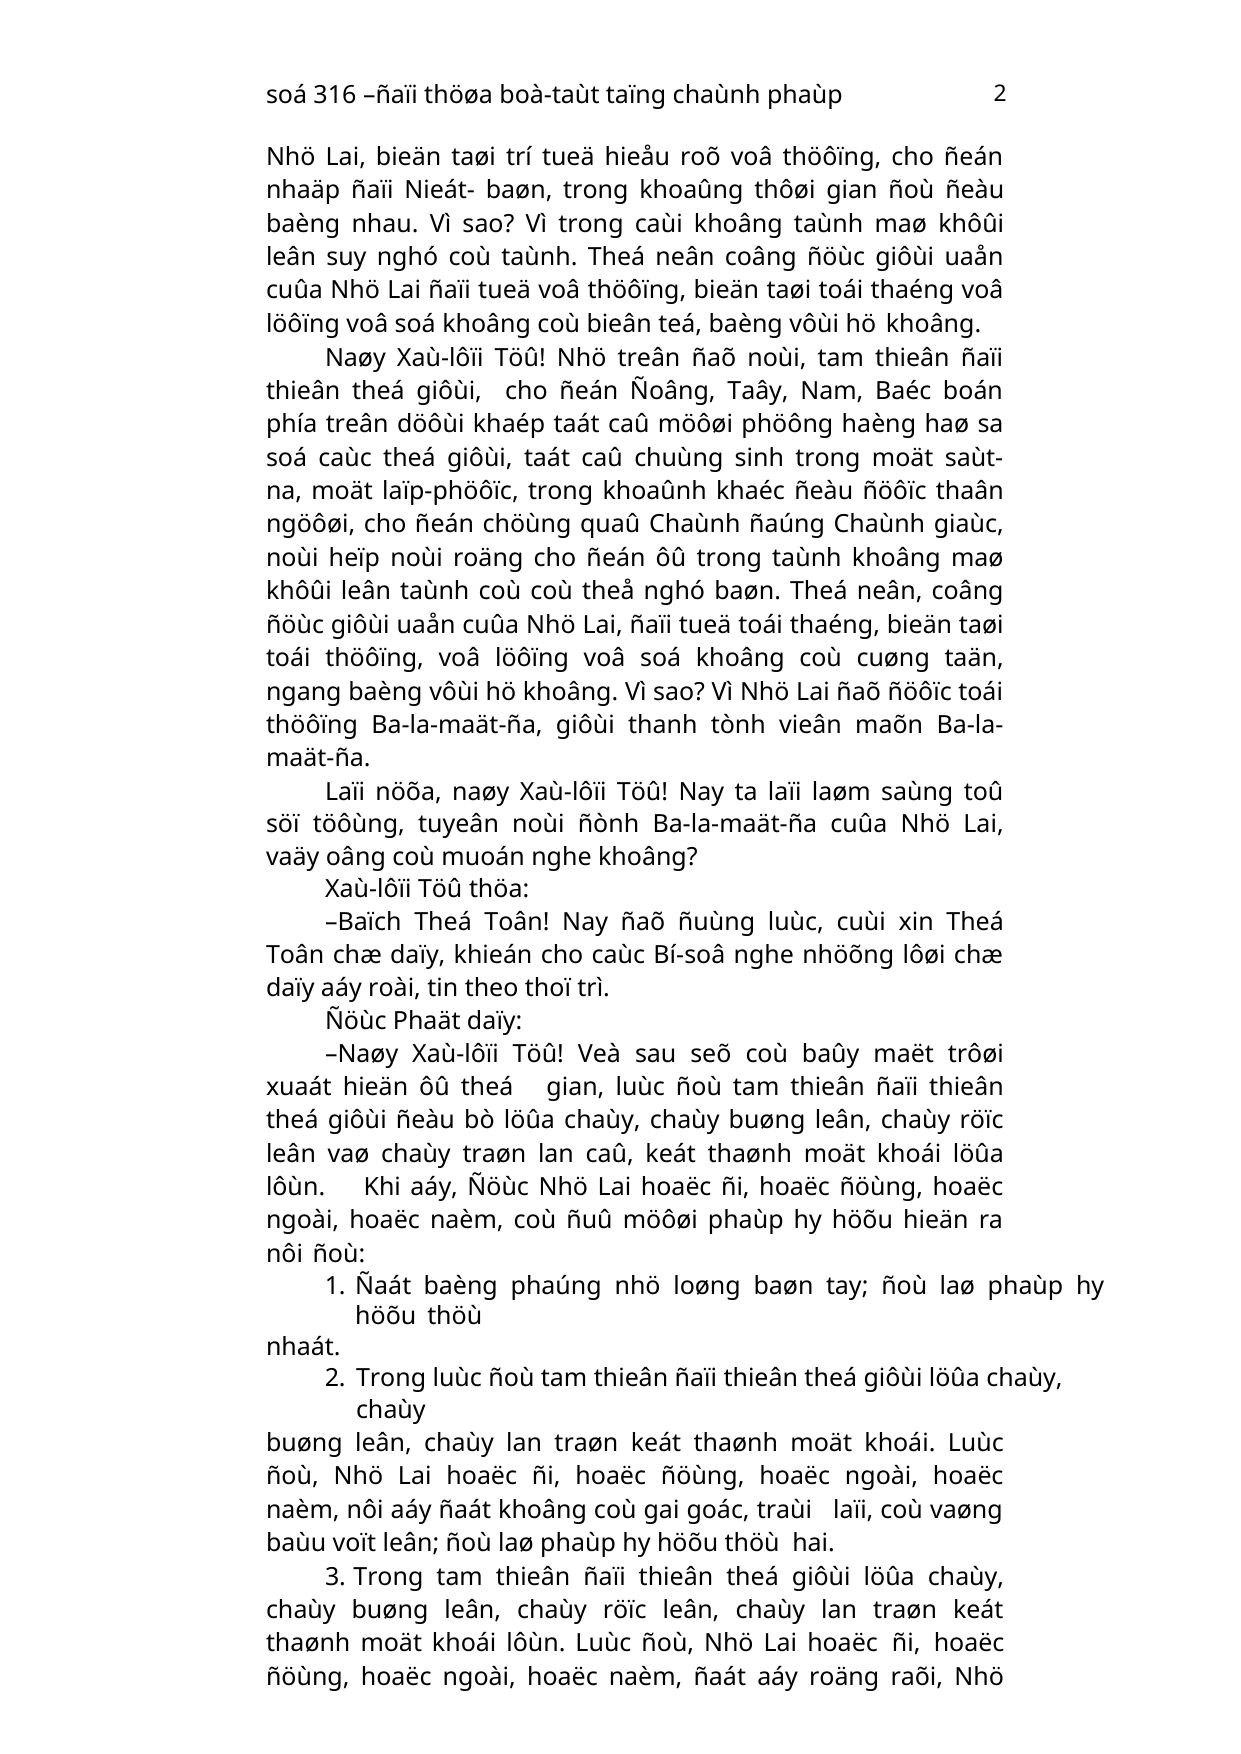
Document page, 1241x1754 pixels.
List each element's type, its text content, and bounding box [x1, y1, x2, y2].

list Trong luùc ñoù tam thieân ñaïi thieân theá giôùi löûa chaùy, chaùy [324, 1361, 1105, 1424]
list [266, 1559, 1004, 1692]
list Ñaát baèng phaúng nhö loøng baøn tay; ñoù laø phaùp hy höõu thöù [324, 1269, 1105, 1331]
text Ñöùc Phaät daïy: [325, 1004, 1105, 1036]
text –Naøy Xaù-lôïi Töû! Veà sau seõ coù baûy maët trôøi xuaát hieän ôû theá gian, luùc ñoù tam thieân ñaïi thieân theá giôùi ñeàu bò löûa chaùy, chaùy buøng leân, chaùy röïc leân vaø chaùy traøn lan caû, keát thaønh moät khoái löûa lôùn. Khi aáy, Ñöùc Nhö Lai hoaëc ñi, hoaëc ñöùng, hoaëc ngoài, hoaëc naèm, coù ñuû möôøi phaùp hy höõu hieän ra nôi ñoù: [266, 1036, 1004, 1269]
text –Baïch Theá Toân! Nay ñaõ ñuùng luùc, cuùi xin Theá Toân chæ daïy, khieán cho caùc Bí-soâ nghe nhöõng lôøi chæ daïy aáy roài, tin theo thoï trì. [266, 904, 1004, 1004]
text Nhö Lai, bieän taøi trí tueä hieåu roõ voâ thöôïng, cho ñeán nhaäp ñaïi Nieát- baøn, trong khoaûng thôøi gian ñoù ñeàu baèng nhau. Vì sao? Vì trong caùi khoâng taùnh maø khôûi leân suy nghó coù taùnh. Theá neân coâng ñöùc giôùi uaån cuûa Nhö Lai ñaïi tueä voâ thöôïng, bieän taøi toái thaéng voâ löôïng voâ soá khoâng coù bieân teá, baèng vôùi hö khoâng. [266, 139, 1004, 339]
text nhaát. [266, 1331, 1105, 1361]
text Laïi nöõa, naøy Xaù-lôïi Töû! Nay ta laïi laøm saùng toû söï töôùng, tuyeân noùi ñònh Ba-la-maät-ña cuûa Nhö Lai, vaäy oâng coù muoán nghe khoâng? [266, 774, 1004, 872]
text Xaù-lôïi Töû thöa: [325, 872, 1105, 904]
text buøng leân, chaùy lan traøn keát thaønh moät khoái. Luùc ñoù, Nhö Lai hoaëc ñi, hoaëc ñöùng, hoaëc ngoài, hoaëc naèm, nôi aáy ñaát khoâng coù gai goác, traùi laïi, coù vaøng baùu voït leân; ñoù laø phaùp hy höõu thöù hai. [266, 1425, 1004, 1559]
text Naøy Xaù-lôïi Töû! Nhö treân ñaõ noùi, tam thieân ñaïi thieân theá giôùi, cho ñeán Ñoâng, Taây, Nam, Baéc boán phía treân döôùi khaép taát caû möôøi phöông haèng haø sa soá caùc theá giôùi, taát caû chuùng sinh trong moät saùt- na, moät laïp-phöôïc, trong khoaûnh khaéc ñeàu ñöôïc thaân ngöôøi, cho ñeán chöùng quaû Chaùnh ñaúng Chaùnh giaùc, noùi heïp noùi roäng cho ñeán ôû trong taùnh khoâng maø khôûi leân taùnh coù coù theå nghó baøn. Theá neân, coâng ñöùc giôùi uaån cuûa Nhö Lai, ñaïi tueä toái thaéng, bieän taøi toái thöôïng, voâ löôïng voâ soá khoâng coù cuøng taän, ngang baèng vôùi hö khoâng. Vì sao? Vì Nhö Lai ñaõ ñöôïc toái thöôïng Ba-la-maät-ña, giôùi thanh tònh vieân maõn Ba-la- maät-ña. [266, 339, 1004, 774]
